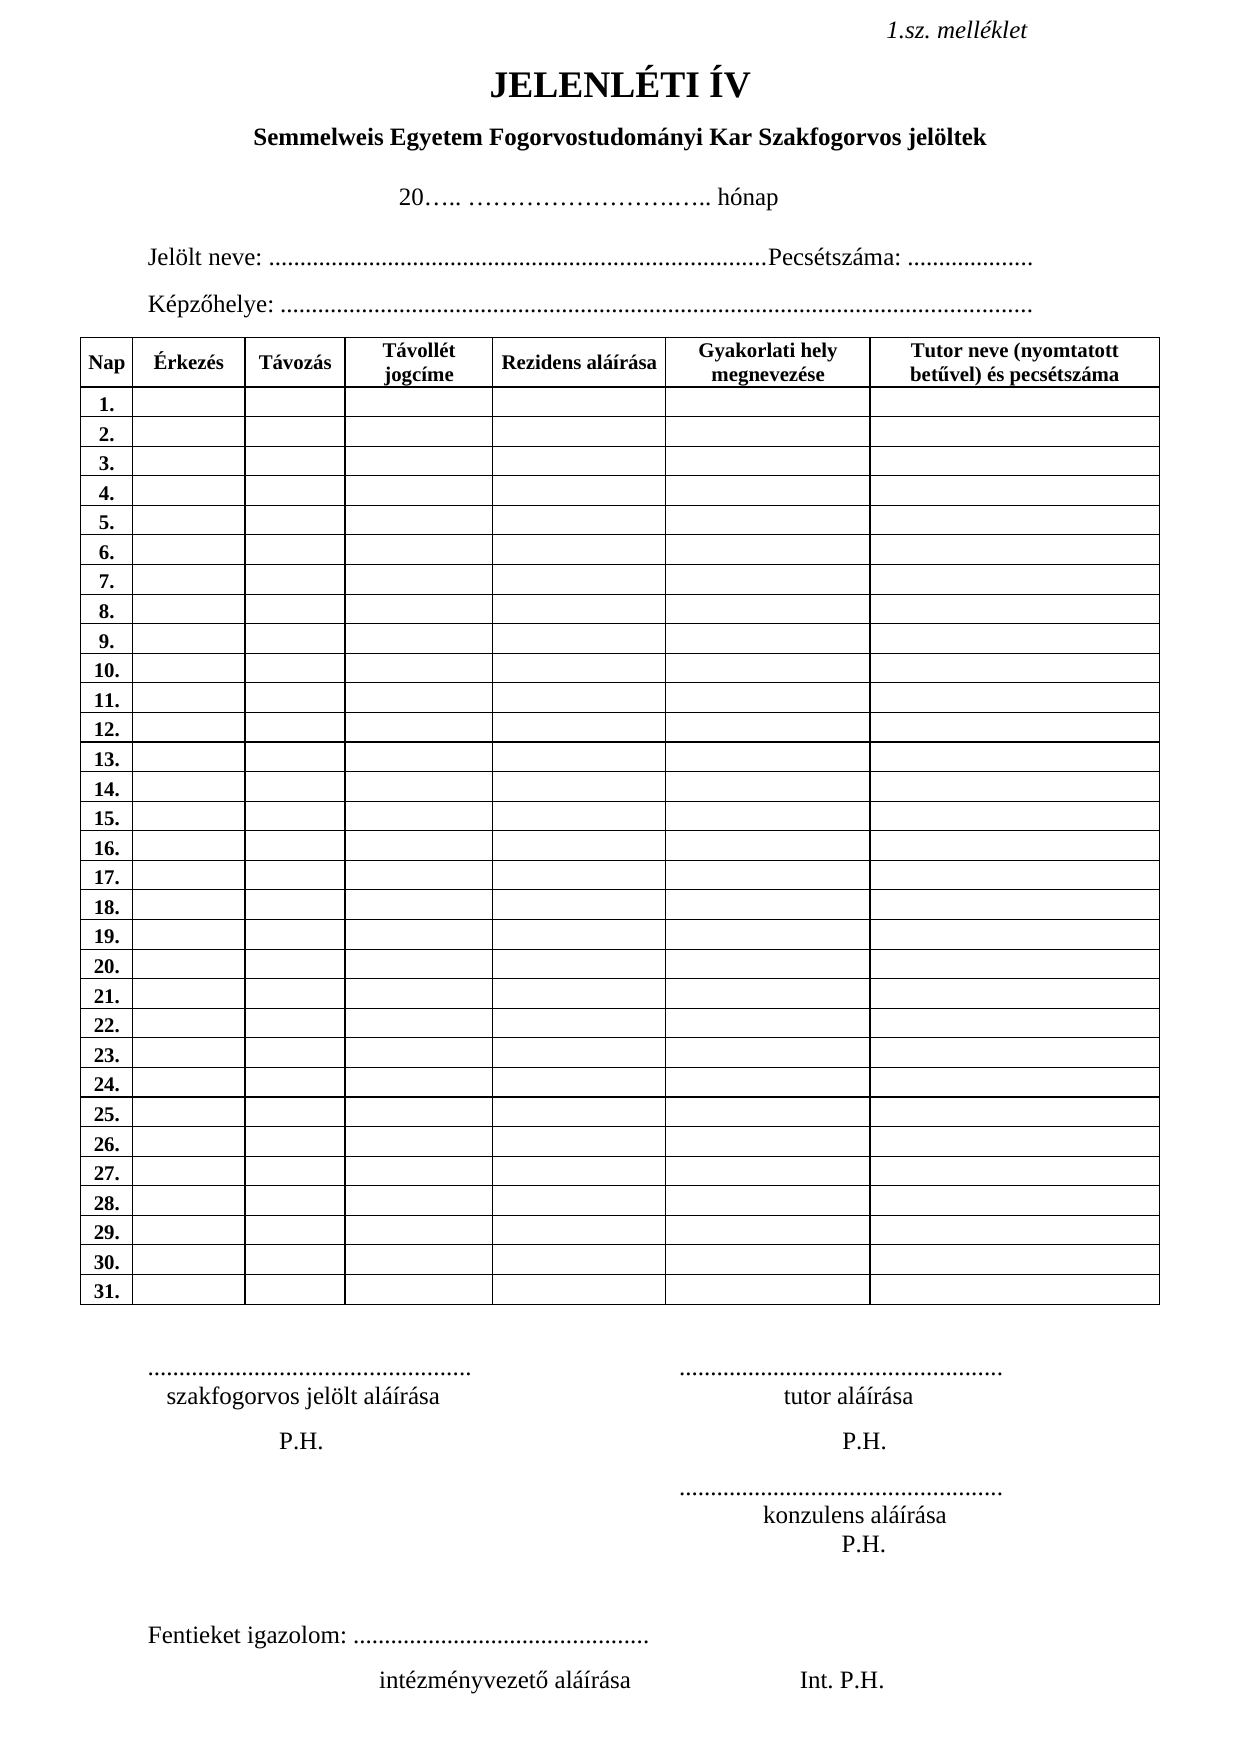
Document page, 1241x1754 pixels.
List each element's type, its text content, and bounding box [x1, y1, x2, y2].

table_cell [246, 1009, 344, 1037]
table_cell [871, 447, 1159, 475]
table_header Nap [81, 338, 132, 386]
table_cell [246, 624, 344, 653]
table_cell [493, 595, 665, 623]
table_header Távollét jogcíme [346, 338, 492, 386]
table_cell 24. [81, 1068, 132, 1096]
table_cell [666, 506, 869, 534]
table_cell [133, 1186, 244, 1215]
table_cell [133, 565, 244, 593]
table_cell [666, 476, 869, 505]
table_cell [493, 1216, 665, 1244]
table_cell [493, 683, 665, 712]
table_cell 11. [81, 683, 132, 712]
table_cell [133, 1157, 244, 1185]
table_cell [246, 447, 344, 475]
table_cell [871, 595, 1159, 623]
table_cell [666, 920, 869, 948]
table_cell [246, 388, 344, 416]
table_cell [871, 772, 1159, 801]
table_cell 20. [81, 950, 132, 978]
table_cell [493, 1275, 665, 1303]
table_cell [871, 476, 1159, 505]
table_cell [346, 1157, 492, 1185]
table_cell [346, 1009, 492, 1037]
table_cell [246, 1157, 344, 1185]
table_cell [133, 890, 244, 919]
table_cell [871, 743, 1159, 771]
table_cell [871, 654, 1159, 682]
table_cell 23. [81, 1038, 132, 1067]
table_cell [871, 1038, 1159, 1067]
table_cell [246, 713, 344, 741]
table_cell [346, 1186, 492, 1215]
text P.H. P.H. [148, 1426, 1093, 1455]
table_cell [346, 1245, 492, 1274]
table_cell [346, 476, 492, 505]
table_cell [346, 831, 492, 860]
table_cell [346, 1068, 492, 1096]
table_cell [133, 417, 244, 446]
table_cell [133, 1127, 244, 1156]
table_cell [246, 417, 344, 446]
table_cell [246, 890, 344, 919]
table_cell [666, 1216, 869, 1244]
table_cell 18. [81, 890, 132, 919]
table_cell [666, 1275, 869, 1303]
table_cell [346, 624, 492, 653]
table_cell [871, 950, 1159, 978]
table_cell 26. [81, 1127, 132, 1156]
table_cell [666, 861, 869, 889]
table_cell [246, 1245, 344, 1274]
table_cell [346, 743, 492, 771]
table_cell 1. [81, 388, 132, 416]
table_header Távozás [246, 338, 344, 386]
table_cell [493, 713, 665, 741]
table_cell [666, 388, 869, 416]
table_cell [871, 1127, 1159, 1156]
table_cell 21. [81, 979, 132, 1008]
table_cell [246, 1068, 344, 1096]
table_cell [493, 1127, 665, 1156]
table_cell [133, 476, 244, 505]
table_cell [666, 950, 869, 978]
table_cell 30. [81, 1245, 132, 1274]
table_cell 22. [81, 1009, 132, 1037]
table_cell [346, 595, 492, 623]
table_cell [133, 920, 244, 948]
table_cell [666, 447, 869, 475]
table_cell 17. [81, 861, 132, 889]
text P.H. [148, 1529, 1093, 1558]
table_cell [346, 388, 492, 416]
table_cell [493, 535, 665, 564]
table_header Érkezés [133, 338, 244, 386]
table_cell [871, 802, 1159, 830]
table_header Tutor neve (nyomtatott betűvel) és pecsétszáma [871, 338, 1159, 386]
table_cell 27. [81, 1157, 132, 1185]
table_cell [871, 920, 1159, 948]
table_cell [493, 624, 665, 653]
table_cell [346, 1216, 492, 1244]
table_cell [133, 683, 244, 712]
table_cell [871, 683, 1159, 712]
table_cell [871, 1216, 1159, 1244]
table_cell [133, 654, 244, 682]
table_cell [246, 743, 344, 771]
table_cell [346, 565, 492, 593]
table_cell 31. [81, 1275, 132, 1303]
table_cell [666, 1009, 869, 1037]
text szakfogorvos jelölt aláírása tutor aláírása [148, 1381, 1093, 1410]
table_cell [493, 1245, 665, 1274]
table_cell 15. [81, 802, 132, 830]
table_cell [871, 565, 1159, 593]
table_cell [246, 506, 344, 534]
table_cell [133, 713, 244, 741]
table_cell [133, 1245, 244, 1274]
text JELENLÉTI ÍV [148, 62, 1093, 106]
table_cell [133, 506, 244, 534]
table_cell [666, 624, 869, 653]
table_cell [493, 1157, 665, 1185]
table_cell [493, 802, 665, 830]
table_cell [871, 417, 1159, 446]
table_cell [346, 1127, 492, 1156]
table_cell [246, 979, 344, 1008]
table_cell [493, 1038, 665, 1067]
table_cell [246, 476, 344, 505]
text konzulens aláírása [148, 1501, 1093, 1529]
table_cell [246, 595, 344, 623]
table_cell [246, 1216, 344, 1244]
table_cell [133, 861, 244, 889]
text Jelölt neve: Pecsétszáma: [148, 242, 1093, 271]
table_cell [346, 447, 492, 475]
table_cell [346, 920, 492, 948]
table_cell [246, 535, 344, 564]
table_cell [493, 1009, 665, 1037]
table_cell [246, 802, 344, 830]
table_cell [246, 683, 344, 712]
table_cell [493, 654, 665, 682]
table_cell [666, 713, 869, 741]
table_cell [493, 417, 665, 446]
table_cell [133, 1038, 244, 1067]
table_cell [246, 772, 344, 801]
table_cell [246, 861, 344, 889]
table_cell [133, 743, 244, 771]
table_cell [493, 831, 665, 860]
table_cell [493, 920, 665, 948]
table_cell [493, 950, 665, 978]
table_cell [666, 1098, 869, 1126]
table_cell [133, 447, 244, 475]
table_cell [871, 1157, 1159, 1185]
table_cell [493, 1098, 665, 1126]
table_cell [666, 1245, 869, 1274]
table_cell [346, 979, 492, 1008]
table_cell [666, 565, 869, 593]
table_cell [493, 772, 665, 801]
table_cell [346, 861, 492, 889]
table_cell [133, 1275, 244, 1303]
text Fentieket igazolom: [148, 1620, 1093, 1649]
table_header Rezidens aláírása [493, 338, 665, 386]
table_cell [871, 1275, 1159, 1303]
table_cell [871, 1068, 1159, 1096]
table_cell [666, 890, 869, 919]
text 1.sz. melléklet [148, 15, 1093, 43]
table_cell [666, 831, 869, 860]
table_cell [666, 417, 869, 446]
table_cell [666, 535, 869, 564]
table_cell 4. [81, 476, 132, 505]
table_cell [346, 1275, 492, 1303]
table_cell [246, 1275, 344, 1303]
table_cell [871, 388, 1159, 416]
table_cell [133, 388, 244, 416]
table_cell [871, 861, 1159, 889]
table_cell [666, 1038, 869, 1067]
table_cell 5. [81, 506, 132, 534]
table_cell [133, 979, 244, 1008]
table_cell [346, 417, 492, 446]
table_cell 10. [81, 654, 132, 682]
table_cell 3. [81, 447, 132, 475]
table_cell [493, 1186, 665, 1215]
table_cell [346, 1098, 492, 1126]
table_cell [346, 802, 492, 830]
table_cell [133, 802, 244, 830]
table_cell 8. [81, 595, 132, 623]
table_cell [666, 772, 869, 801]
table_cell [133, 772, 244, 801]
table_cell 6. [81, 535, 132, 564]
table_cell [133, 1098, 244, 1126]
table_cell 16. [81, 831, 132, 860]
table_cell 19. [81, 920, 132, 948]
table_cell [871, 624, 1159, 653]
table_cell [493, 388, 665, 416]
table_cell [133, 595, 244, 623]
text Képzőhelye: [148, 289, 1093, 318]
table_cell [246, 1098, 344, 1126]
table_cell [346, 683, 492, 712]
table_cell [346, 1038, 492, 1067]
table_cell [666, 1127, 869, 1156]
table_cell 29. [81, 1216, 132, 1244]
table_cell [666, 1068, 869, 1096]
table_cell [133, 1216, 244, 1244]
table_cell [666, 683, 869, 712]
table_cell [666, 979, 869, 1008]
table_cell [493, 1068, 665, 1096]
table_cell 14. [81, 772, 132, 801]
table_cell [871, 1098, 1159, 1126]
table_cell [493, 743, 665, 771]
table_cell [133, 1068, 244, 1096]
table_cell [346, 713, 492, 741]
table_cell [871, 713, 1159, 741]
table_cell [666, 1157, 869, 1185]
table_cell [246, 831, 344, 860]
table_cell [346, 654, 492, 682]
text Semmelweis Egyetem Fogorvostudományi Kar Szakfogorvos jelöltek [148, 122, 1093, 151]
table_cell [346, 890, 492, 919]
table_cell [493, 861, 665, 889]
table_cell [493, 506, 665, 534]
table_cell 25. [81, 1098, 132, 1126]
table_cell 28. [81, 1186, 132, 1215]
table_cell 9. [81, 624, 132, 653]
table_cell [666, 743, 869, 771]
table_cell [133, 950, 244, 978]
table_cell [246, 654, 344, 682]
table_cell [666, 802, 869, 830]
table_cell [493, 979, 665, 1008]
table_cell [346, 772, 492, 801]
table_cell 13. [81, 743, 132, 771]
table_cell [133, 831, 244, 860]
table_cell [871, 1245, 1159, 1274]
table_cell [246, 950, 344, 978]
table_cell [133, 624, 244, 653]
table_cell [871, 1186, 1159, 1215]
table_cell [493, 890, 665, 919]
table_cell [871, 979, 1159, 1008]
table_cell [346, 506, 492, 534]
table_cell [871, 1009, 1159, 1037]
table_cell 7. [81, 565, 132, 593]
table_cell 12. [81, 713, 132, 741]
table_cell 2. [81, 417, 132, 446]
table_cell [246, 1127, 344, 1156]
table_cell [871, 535, 1159, 564]
table_cell [246, 565, 344, 593]
table_cell [871, 506, 1159, 534]
table_cell [493, 476, 665, 505]
table_cell [246, 1038, 344, 1067]
table_cell [246, 1186, 344, 1215]
text intézményvezető aláírása Int. P.H. [148, 1666, 1093, 1694]
table_cell [666, 654, 869, 682]
text 20….. …………………….….. hónap [148, 182, 1093, 211]
table_cell [871, 831, 1159, 860]
table_header Gyakorlati hely megnevezése [666, 338, 869, 386]
table_cell [493, 565, 665, 593]
table_cell [666, 1186, 869, 1215]
table_cell [346, 535, 492, 564]
table_cell [133, 1009, 244, 1037]
table_cell [871, 890, 1159, 919]
table_cell [346, 950, 492, 978]
table_cell [246, 920, 344, 948]
table_cell [133, 535, 244, 564]
table_cell [493, 447, 665, 475]
table_cell [666, 595, 869, 623]
